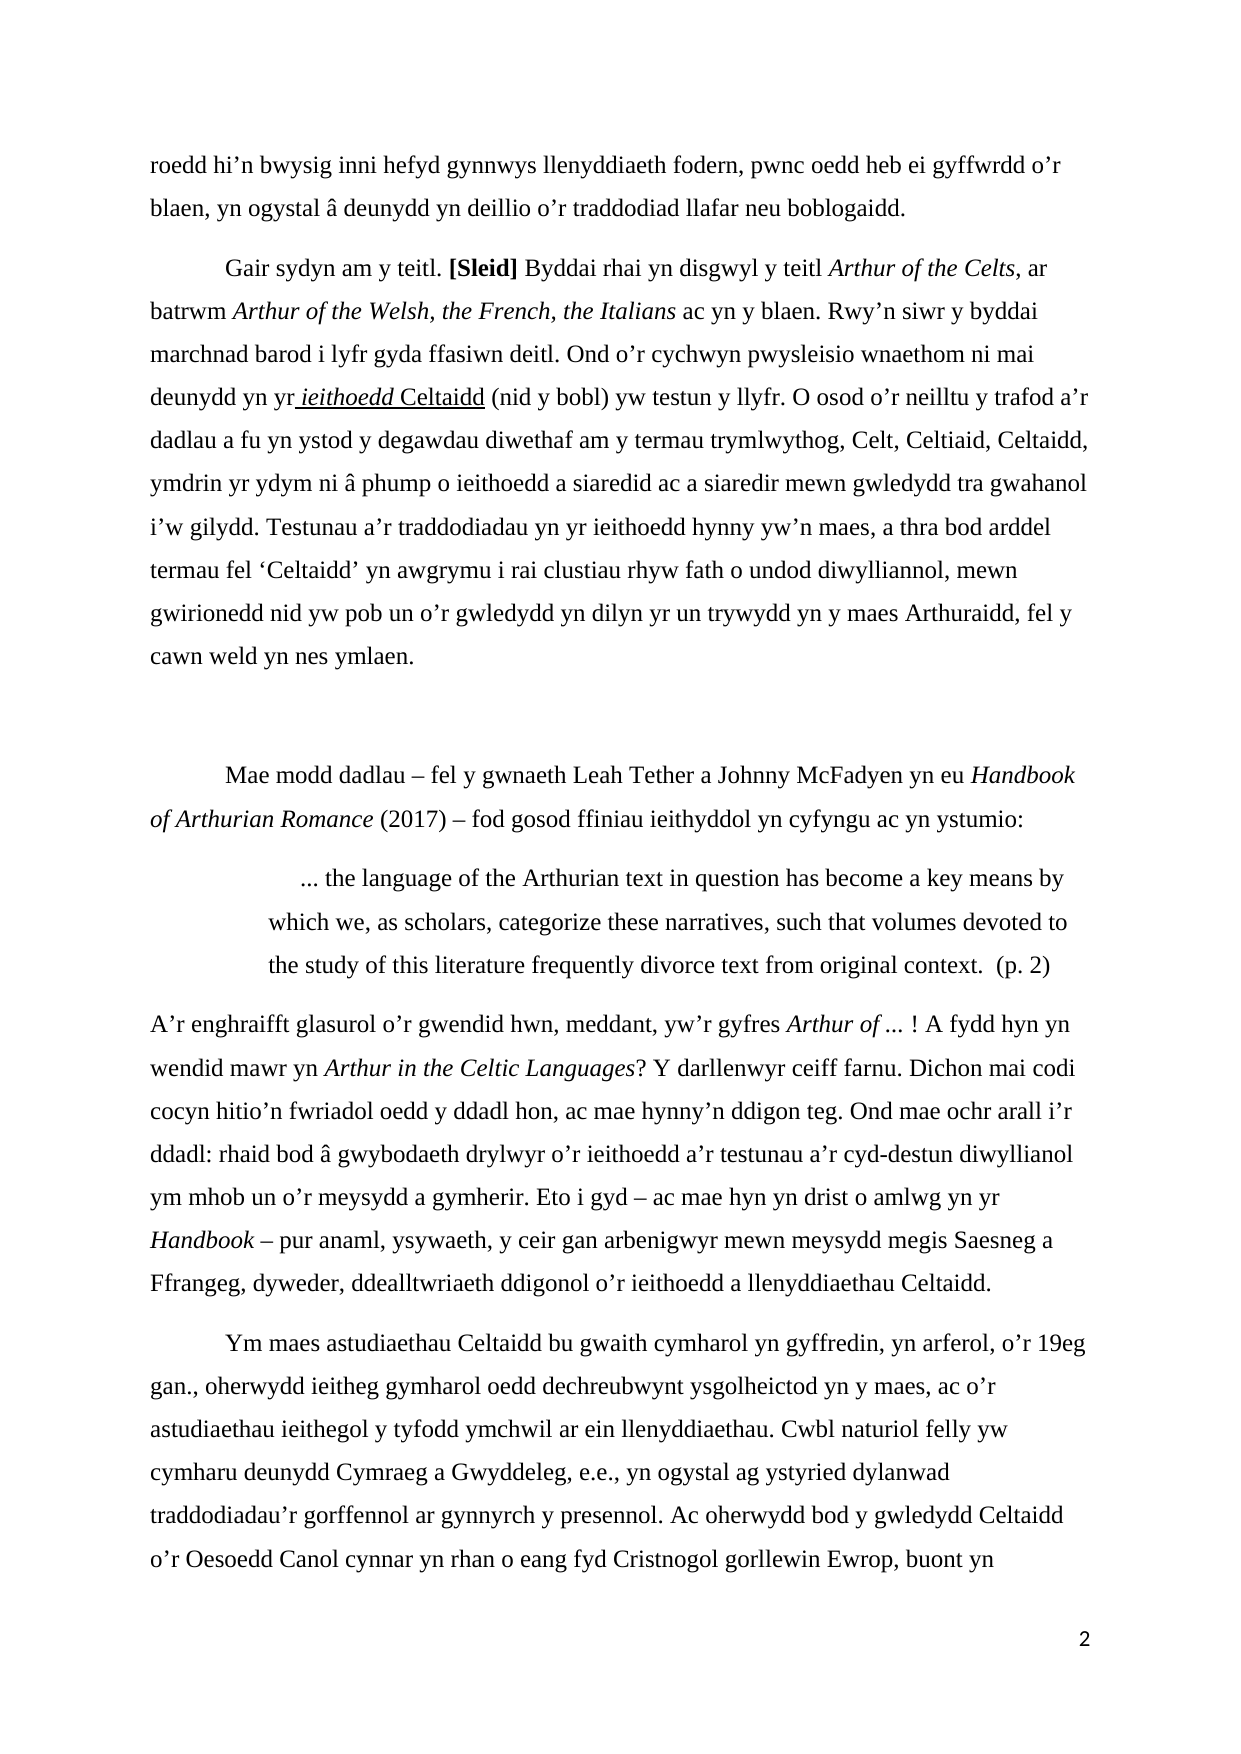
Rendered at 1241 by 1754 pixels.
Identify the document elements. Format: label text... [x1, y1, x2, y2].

text Mae modd dadlau – fel y gwnaeth Leah Tether a Johnny McFadyen yn eu Handbook of Arthurian Romance (2017) – fod gosod ffiniau ieithyddol yn cyfyngu ac yn ystumio: [150, 761, 1090, 832]
text ... the language of the Arthurian text in question has become a key means by which we, as scholars, categorize these narratives, such that volumes devoted to the study of this literature frequently divorce text from original context. (p. 2) [268, 863, 1090, 978]
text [150, 1328, 1090, 1572]
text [150, 150, 1090, 222]
text Gair sydyn am y teitl. [Sleid] Byddai rhai yn disgwyl y teitl Arthur of the Celts, ar batrwm Arthur of the Welsh, the French, the Italians ac yn y blaen. Rwy’n siwr y byddai marchnad barod i lyfr gyda ffasiwn deitl. Ond o’r cychwyn pwysleisio wnaethom ni mai deunydd yn yr ieithoedd Celtaidd (nid y bobl) yw testun y llyfr. O osod o’r neilltu y trafod a’r dadlau a fu yn ystod y degawdau diwethaf am y termau trymlwythog, Celt, Celtiaid, Celtaidd, ymdrin yr ydym ni â phump o ieithoedd a siaredid ac a siaredir mewn gwledydd tra gwahanol i’w gilydd. Testunau a’r traddodiadau yn yr ieithoedd hynny yw’n maes, a thra bod arddel termau fel ‘Celtaidd’ yn awgrymu i rai clustiau rhyw fath o undod diwylliannol, mewn gwirionedd nid yw pob un o’r gwledydd yn dilyn yr un trywydd yn y maes Arthuraidd, fel y cawn weld yn nes ymlaen. [150, 253, 1090, 670]
text A’r enghraifft glasurol o’r gwendid hwn, meddant, yw’r gyfres Arthur of ... ! A fydd hyn yn wendid mawr yn Arthur in the Celtic Languages? Y darllenwyr ceiff farnu. Dichon mai codi cocyn hitio’n fwriadol oedd y ddadl hon, ac mae hynny’n ddigon teg. Ond mae ochr arall i’r ddadl: rhaid bod â gwybodaeth drylwyr o’r ieithoedd a’r testunau a’r cyd-destun diwyllianol ym mhob un o’r meysydd a gymherir. Eto i gyd – ac mae hyn yn drist o amlwg yn yr Handbook – pur anaml, ysywaeth, y ceir gan arbenigwyr mewn meysydd megis Saesneg a Ffrangeg, dyweder, ddealltwriaeth ddigonol o’r ieithoedd a llenyddiaethau Celtaidd. [150, 1009, 1090, 1297]
